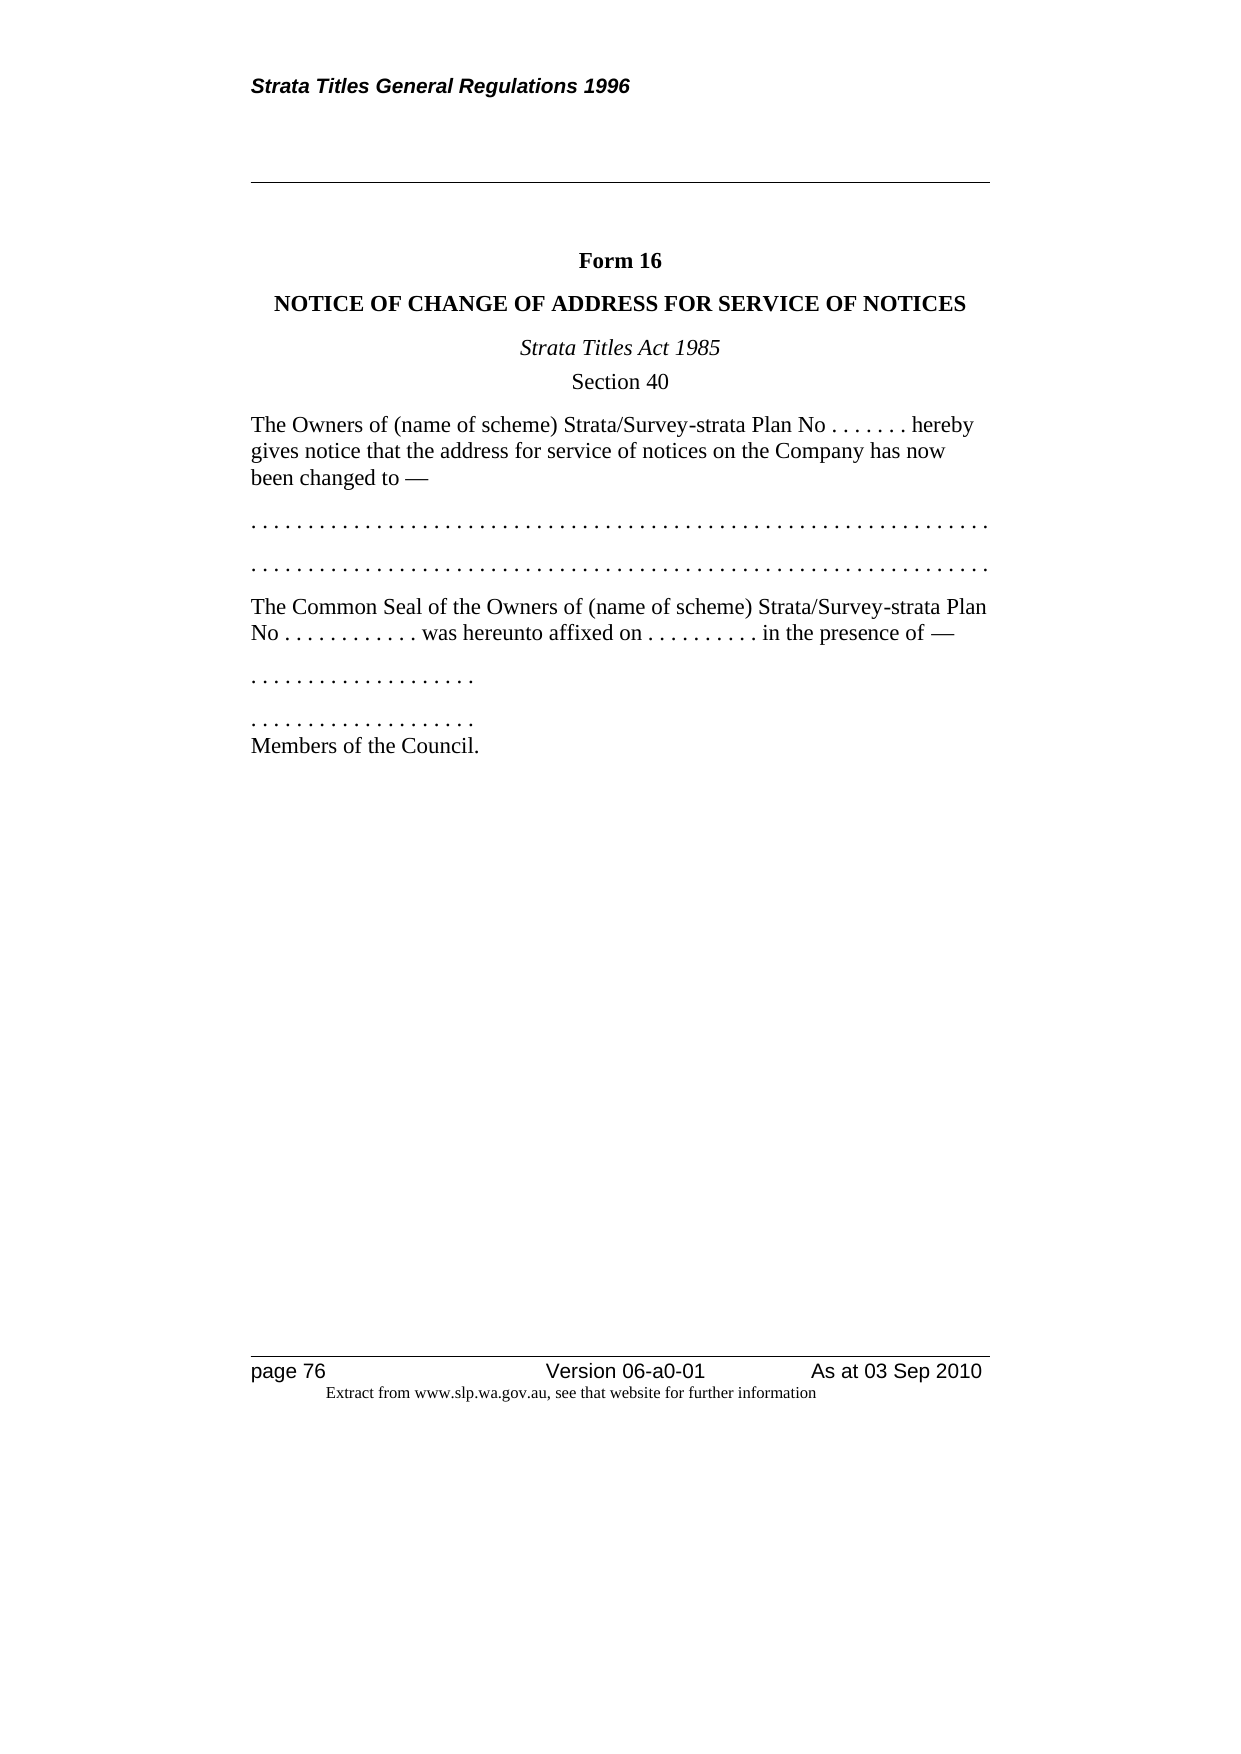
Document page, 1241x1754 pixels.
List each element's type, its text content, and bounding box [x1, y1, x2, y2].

text Members of the Council. [251, 732, 990, 758]
subtitle Form 16 [251, 247, 990, 274]
text . . . . . . . . . . . . . . . . . . . . . . . . . . . . . . . . . . . . . . . . . . . . . . . . . . . . . . . . . . . . . . . . . [251, 507, 990, 533]
subtitle Section 40 [251, 368, 990, 394]
subtitle Strata Titles Act 1985 [251, 333, 990, 360]
text . . . . . . . . . . . . . . . . . . . . [251, 705, 990, 732]
text . . . . . . . . . . . . . . . . . . . . [251, 662, 990, 689]
text . . . . . . . . . . . . . . . . . . . . . . . . . . . . . . . . . . . . . . . . . . . . . . . . . . . . . . . . . . . . . . . . . [251, 550, 990, 576]
subtitle NOTICE OF CHANGE OF ADDRESS FOR SERVICE OF NOTICES [251, 291, 990, 317]
text The Common Seal of the Owners of (name of scheme) Strata/Survey-strata Plan No . . . . . . . . . . . . was hereunto affixed on . . . . . . . . . . in the presence of — [251, 593, 990, 646]
text The Owners of (name of scheme) Strata/Survey-strata Plan No . . . . . . . hereby gives notice that the address for service of notices on the Company has now been changed to — [251, 411, 990, 490]
